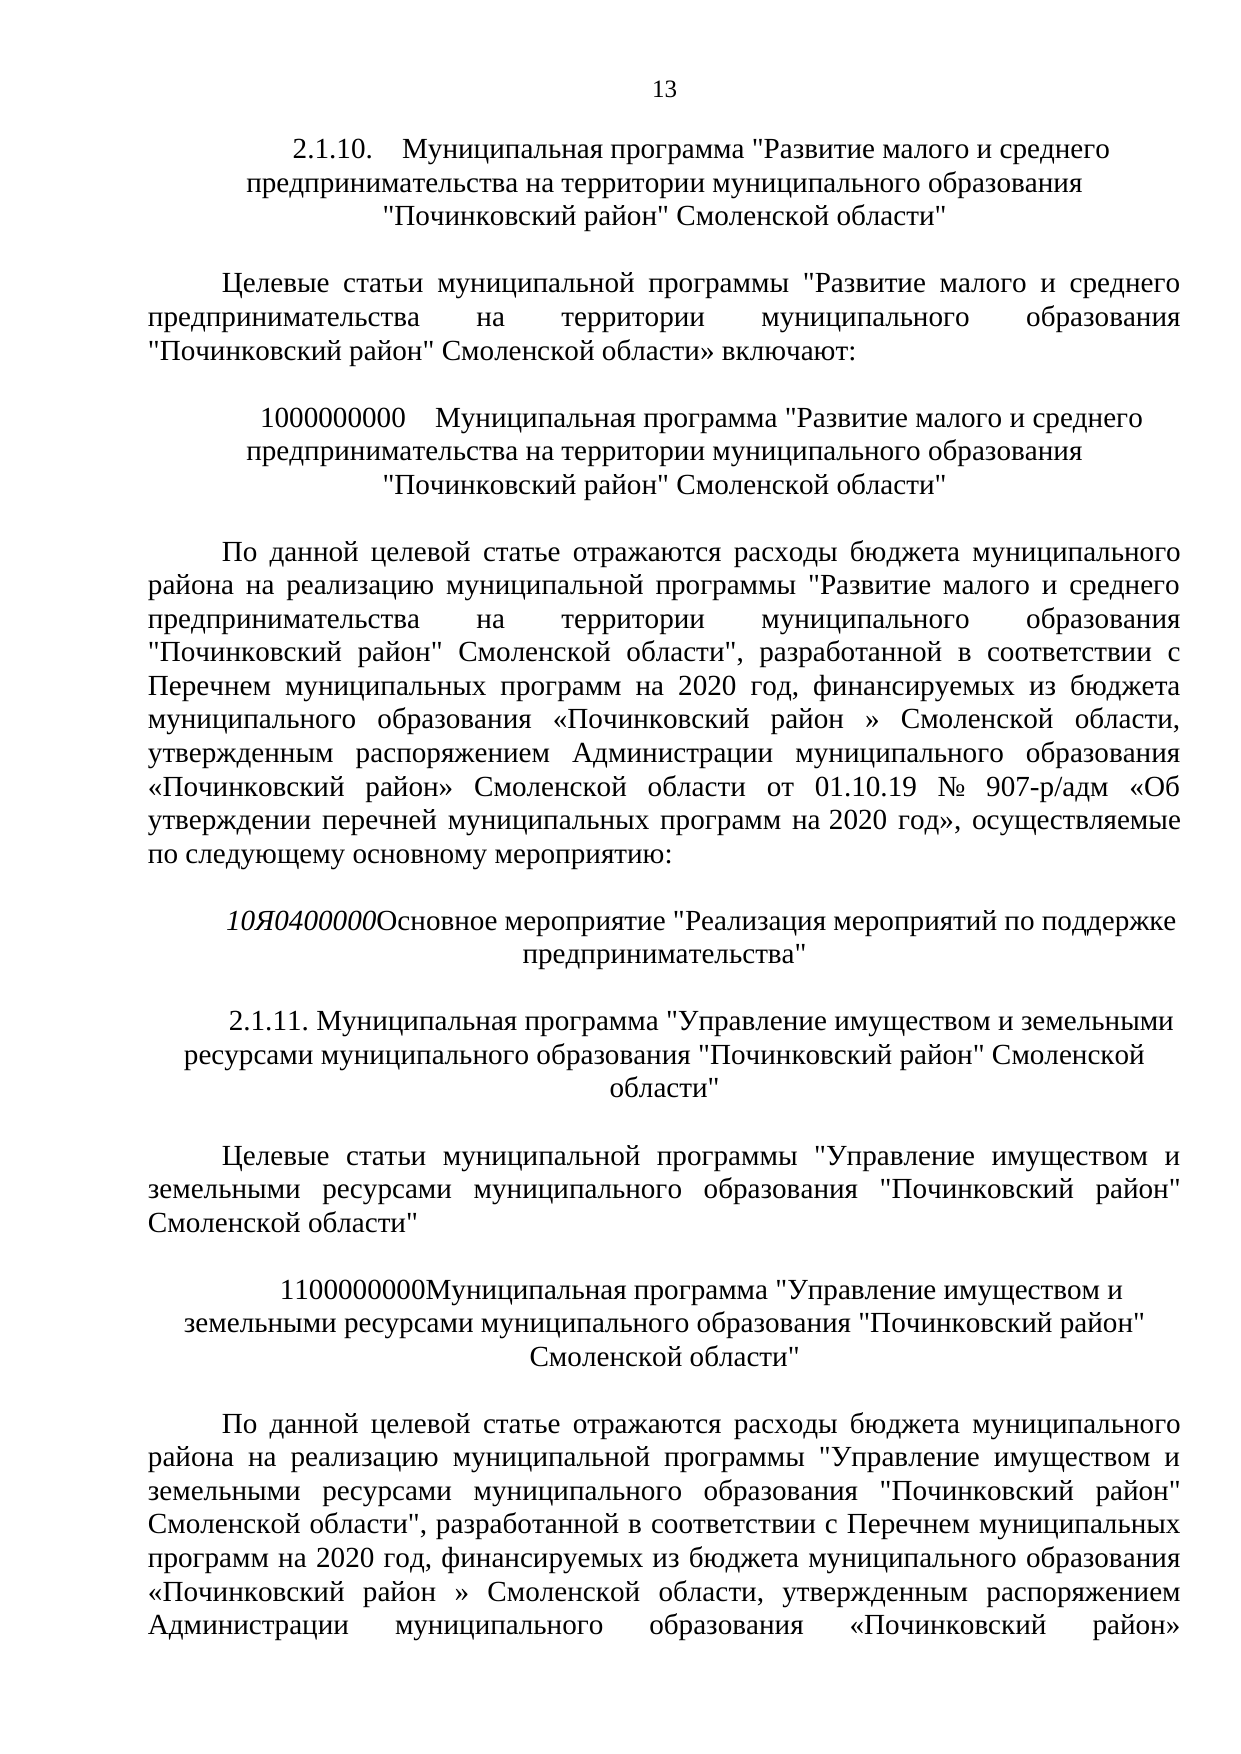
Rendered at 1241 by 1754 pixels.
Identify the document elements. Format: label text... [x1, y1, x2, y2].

text 10Я0400000Основное мероприятие "Реализация мероприятий по поддержке предпринимательства" [148, 903, 1181, 970]
list По данной целевой статье отражаются расходы бюджета муниципального района на реализацию муниципальной программы "Развитие малого и среднего предпринимательства на территории муниципального образования "Починковский район" Смоленской области", разработанной в соответствии с Перечнем муниципальных программ на 2020 год, финансируемых из бюджета муниципального образования «Починковский район » Смоленской области, утвержденным распоряжением Администрации муниципального образования «Починковский район» Смоленской области от 01.10.19 № 907-р/адм «Об утверждении перечней муниципальных программ на 2020 год», осуществляемые по следующему основному мероприятию: [148, 534, 1181, 869]
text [148, 1406, 1181, 1641]
text 1000000000 Муниципальная программа "Развитие малого и среднего предпринимательства на территории муниципального образования "Починковский район" Смоленской области" [148, 400, 1181, 500]
text 1100000000Муниципальная программа "Управление имуществом и земельными ресурсами муниципального образования "Починковский район" Смоленской области" [148, 1272, 1181, 1372]
text Целевые статьи муниципальной программы "Управление имуществом и земельными ресурсами муниципального образования "Починковский район" Смоленской области" [148, 1138, 1181, 1238]
text 2.1.11. Муниципальная программа "Управление имуществом и земельными ресурсами муниципального образования "Починковский район" Смоленской области" [148, 1003, 1181, 1104]
text 2.1.10. Муниципальная программа "Развитие малого и среднего предпринимательства на территории муниципального образования "Починковский район" Смоленской области" [148, 131, 1181, 232]
text Целевые статьи муниципальной программы "Развитие малого и среднего предпринимательства на территории муниципального образования "Починковский район" Смоленской области» включают: [148, 266, 1181, 366]
